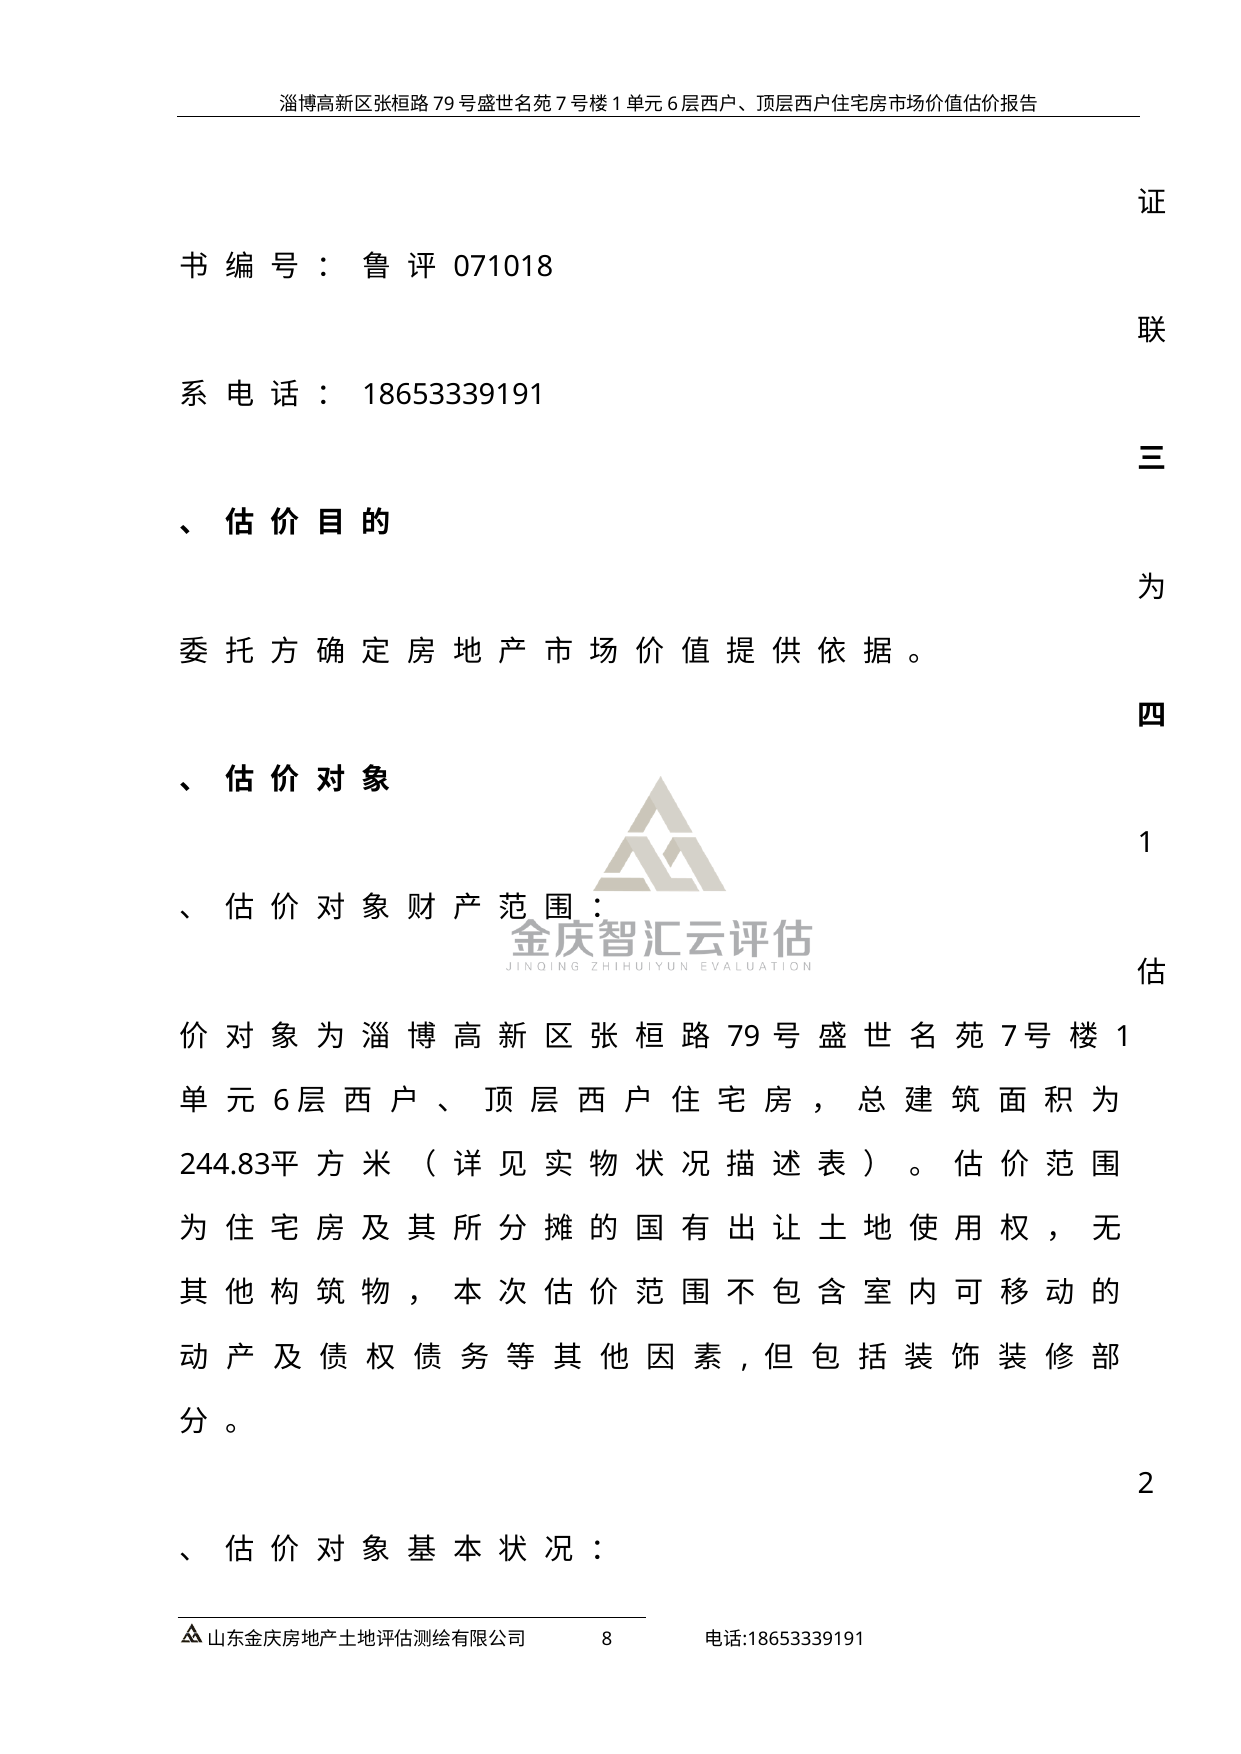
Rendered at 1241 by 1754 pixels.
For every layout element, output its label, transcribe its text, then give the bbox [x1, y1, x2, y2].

subtitle 三、估价目的 [179, 424, 1137, 552]
subtitle 为委托方确定房地产市场价值提供依据。 [179, 552, 1137, 681]
text 联系电话：18653339191 [179, 296, 1137, 424]
text 2、估价对象基本状况： [179, 1451, 1137, 1579]
text 证书编号：鲁评071018 [179, 167, 1137, 296]
picture [177, 1620, 207, 1646]
text 估价对象为淄博高新区张桓路79号盛世名苑7号楼1单元6层西户、顶层西户住宅房，总建筑面积为244.83平方米（详见实物状况描述表）。估价范围为住宅房及其所分摊的国有出让土地使用权，无其他构筑物，本次估价范围不包含室内可移动的动产及债权债务等其他因素,但包括装饰装修部分。 [179, 937, 1137, 1451]
subtitle 四、估价对象 [179, 681, 1137, 809]
text 1、估价对象财产范围： [179, 809, 1137, 937]
